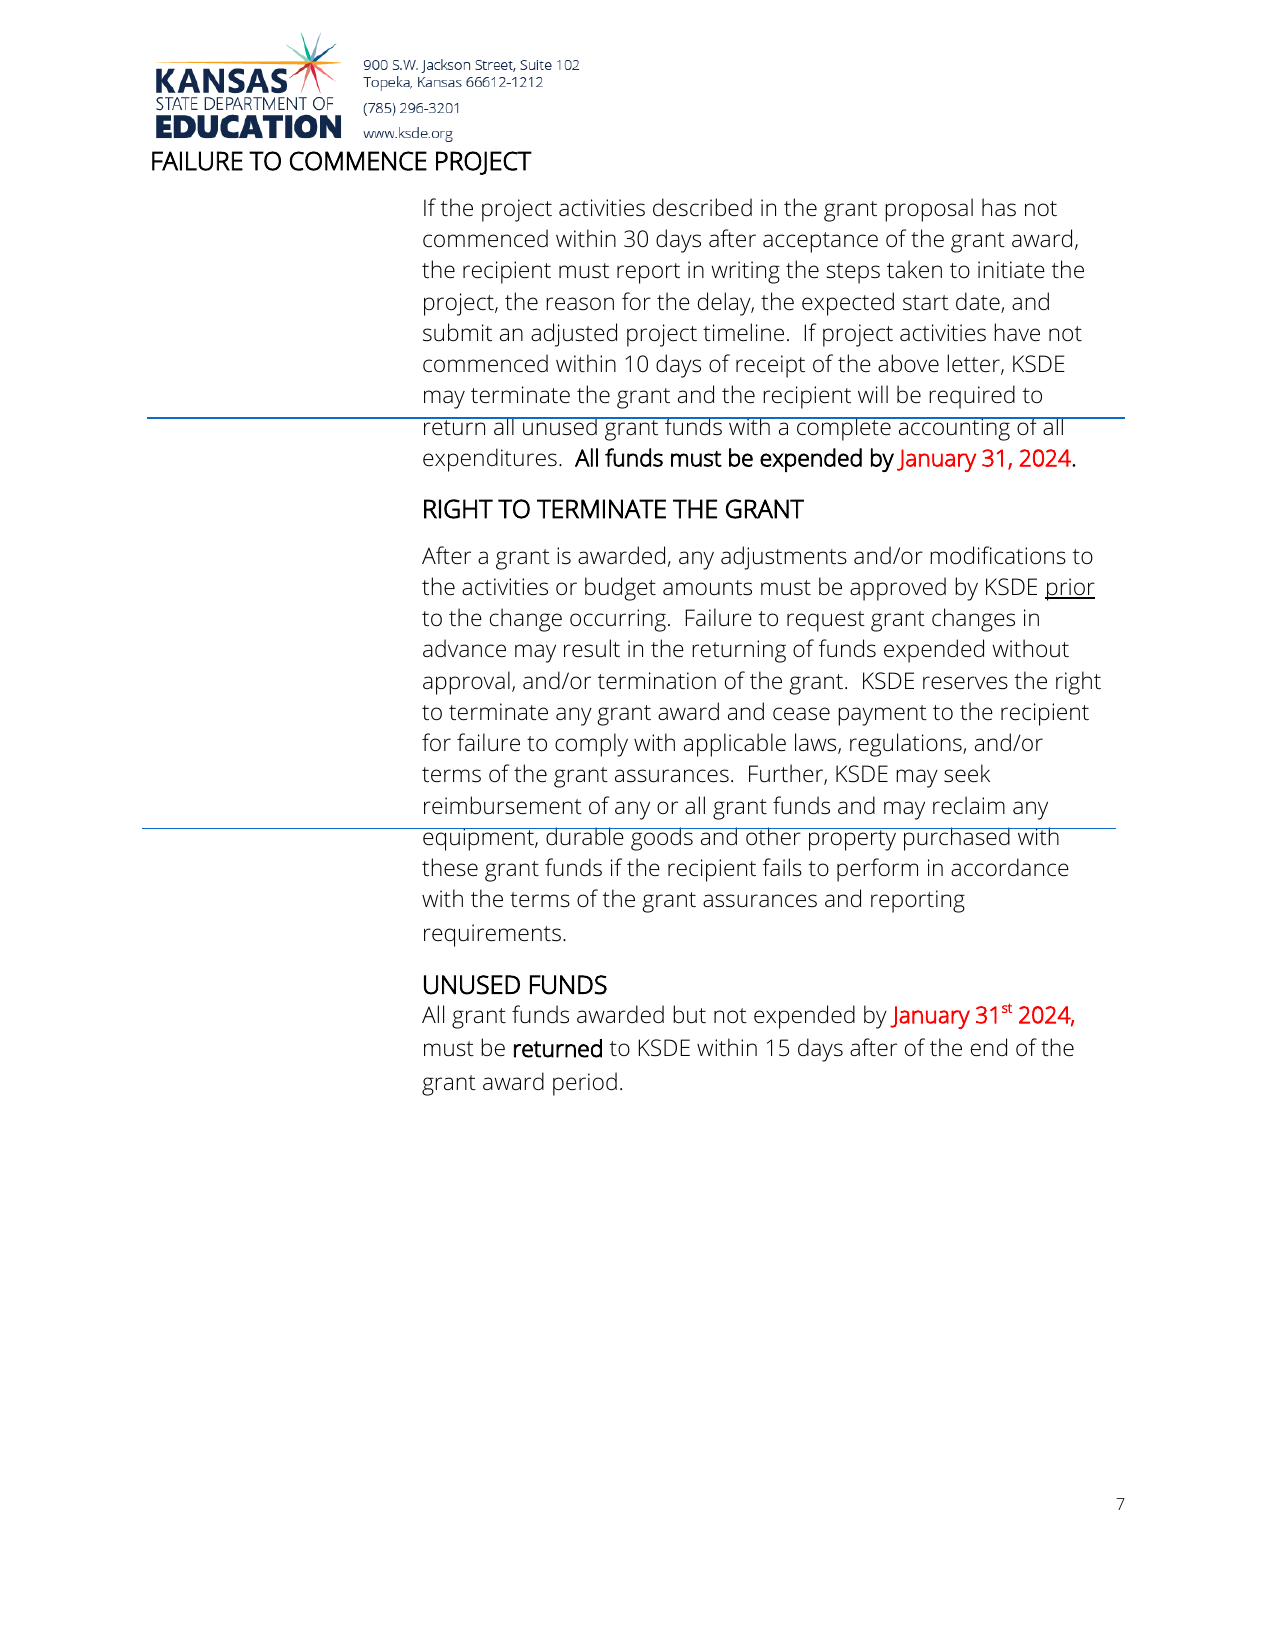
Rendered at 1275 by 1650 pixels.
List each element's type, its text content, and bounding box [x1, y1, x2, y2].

text If the project activities described in the grant proposal has not commenced within 30 days after acceptance of the grant award, the recipient must report in writing the steps taken to initiate the project, the reason for the delay, the expected start date, and submit an adjusted project timeline. If project activities have not commenced within 10 days of receipt of the above letter, KSDE may terminate the grant and the recipient will be required to return all unused grant funds with a complete accounting of all expenditures. All funds must be expended by January 31, 2024. [422, 419, 1097, 473]
text FAILURE TO COMMENCE PROJECT [150, 150, 1125, 175]
text UNUSED FUNDS [422, 974, 1106, 999]
text All grant funds awarded but not expended by January 31st 2024, must be returned to KSDE within 15 days after of the end of the grant award period. [422, 999, 1106, 1097]
text RIGHT TO TERMINATE THE GRANT [422, 498, 1106, 523]
text After a grant is awarded, any adjustments and/or modifications to the activities or budget amounts must be approved by KSDE prior to the change occurring. Failure to request grant changes in advance may result in the returning of funds expended without approval, and/or termination of the grant. KSDE reserves the right to terminate any grant award and cease payment to the recipient for failure to comply with applicable laws, regulations, and/or terms of the grant assurances. Further, KSDE may seek reimbursement of any or all grant funds and may reclaim any equipment, durable goods and other property purchased with these grant funds if the recipient fails to perform in accordance with the terms of the grant assurances and reporting requirements. [422, 829, 1106, 949]
picture [150, 31, 583, 144]
text After a grant is awarded, any adjustments and/or modifications to the activities or budget amounts must be approved by KSDE prior to the change occurring. Failure to request grant changes in advance may result in the returning of funds expended without approval, and/or termination of the grant. KSDE reserves the right to terminate any grant award and cease payment to the recipient for failure to comply with applicable laws, regulations, and/or terms of the grant assurances. Further, KSDE may seek reimbursement of any or all grant funds and may reclaim any equipment, durable goods and other property purchased with these grant funds if the recipient fails to perform in accordance with the terms of the grant assurances and reporting requirements. [422, 539, 1106, 828]
text If the project activities described in the grant proposal has not commenced within 30 days after acceptance of the grant award, the recipient must report in writing the steps taken to initiate the project, the reason for the delay, the expected start date, and submit an adjusted project timeline. If project activities have not commenced within 10 days of receipt of the above letter, KSDE may terminate the grant and the recipient will be required to return all unused grant funds with a complete accounting of all expenditures. All funds must be expended by January 31, 2024. [422, 192, 1097, 417]
